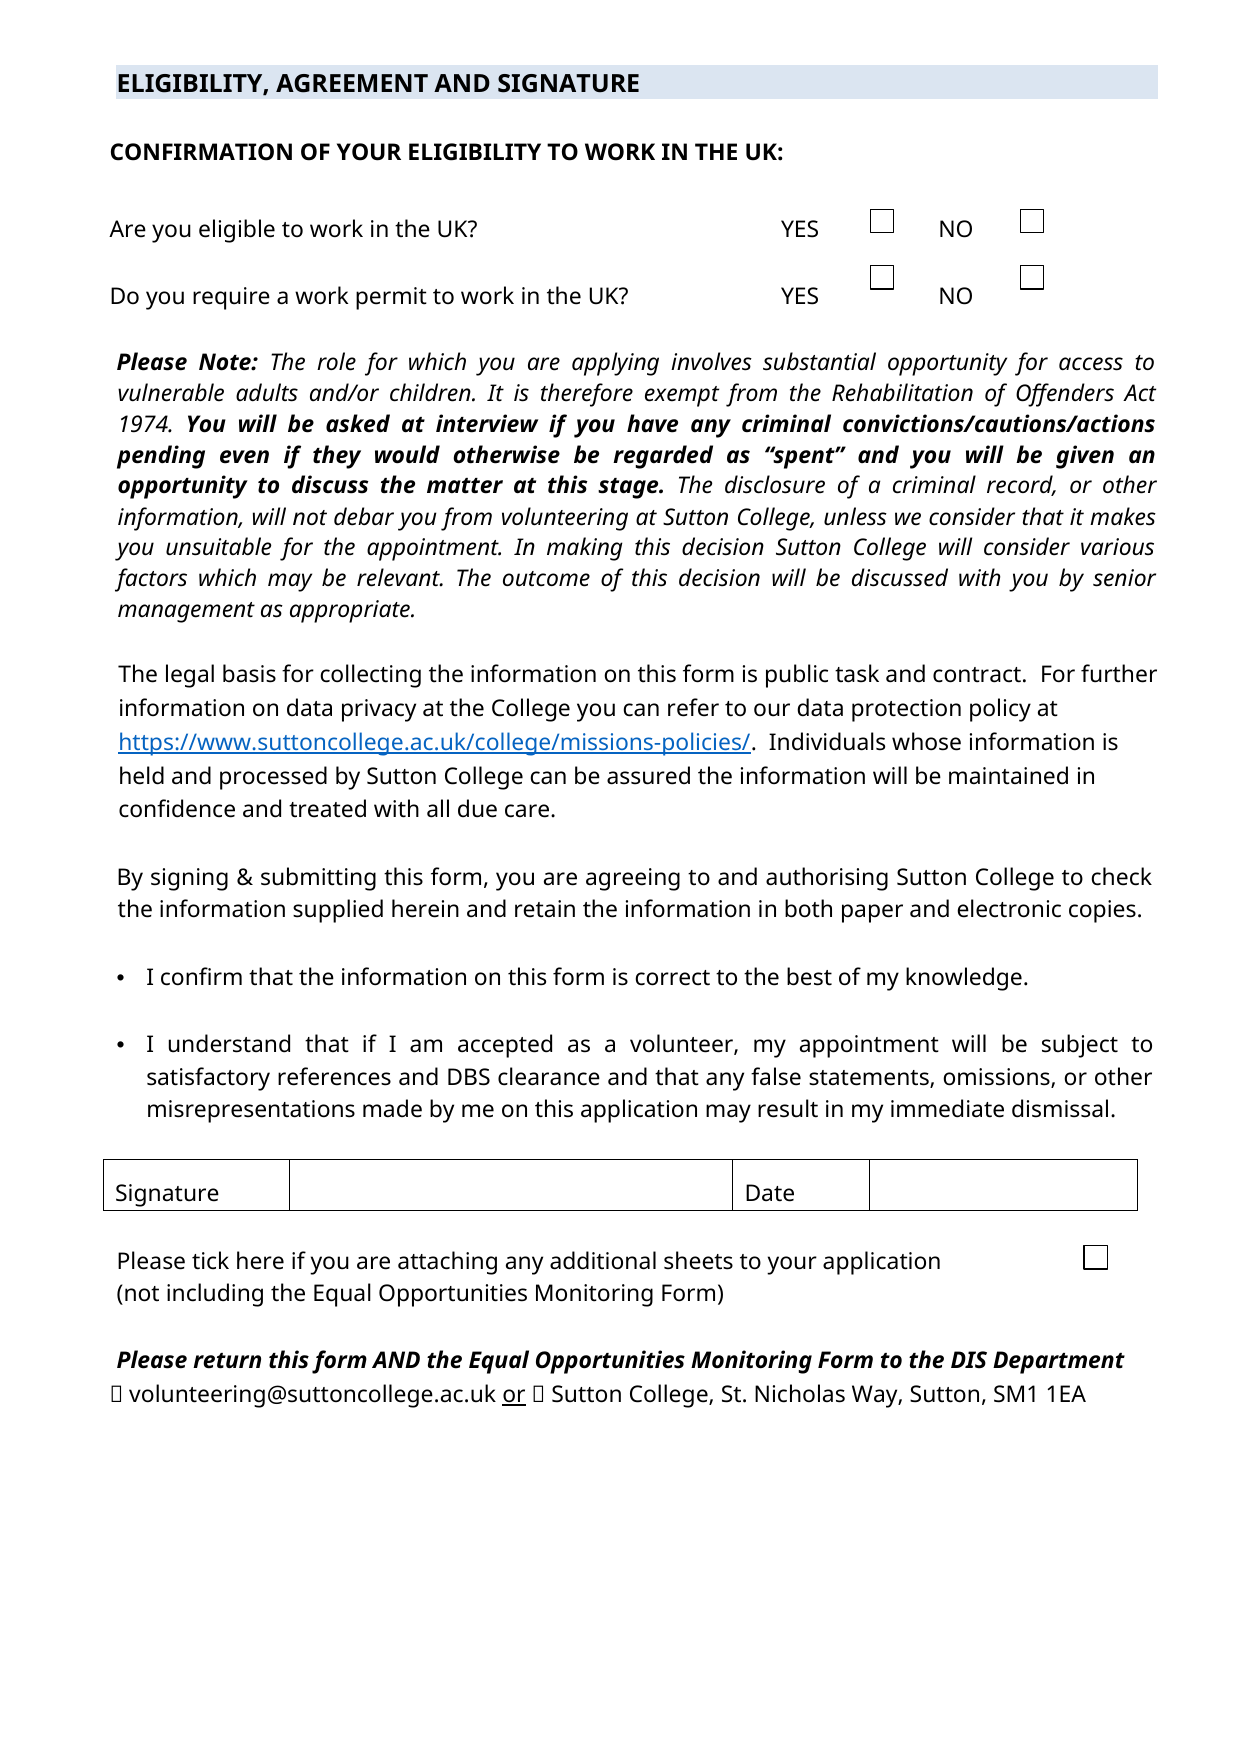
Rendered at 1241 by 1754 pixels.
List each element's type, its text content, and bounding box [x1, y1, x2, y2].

text Are you eligible to work in the UK? YES NO [109, 213, 1167, 244]
table_header Signature [104, 1160, 289, 1210]
table_header [290, 1160, 732, 1210]
text  volunteering@suttoncollege.ac.uk or  Sutton College, St. Nicholas Way, Sutton, SM1 1EA [109, 1378, 1167, 1409]
list I understand that if I am accepted as a volunteer, my appointment will be subject to satisfactory references and DBS clearance and that any false statements, omissions, or other misrepresentations made by me on this application may result in my immediate dismissal. [116, 1028, 1154, 1124]
text The legal basis for collecting the information on this form is public task and contract. For further information on data privacy at the College you can refer to our data protection policy at https://www.suttoncollege.ac.uk/college/missions-policies/. Individuals whose information is held and processed by Sutton College can be assured the information will be maintained in confidence and treated with all due care. [118, 658, 1167, 824]
text By signing & submitting this form, you are agreeing to and authorising Sutton College to check the information supplied herein and retain the information in both paper and electronic copies. [116, 861, 1154, 924]
subtitle ELIGIBILITY, AGREEMENT AND SIGNATURE [116, 65, 1158, 99]
text Do you require a work permit to work in the UK? YES NO [109, 279, 1167, 311]
subtitle CONFIRMATION OF YOUR ELIGIBILITY TO WORK IN THE UK: [109, 136, 1158, 167]
table_header Date [733, 1160, 869, 1210]
text Please return this form AND the Equal Opportunities Monitoring Form to the DIS Department [116, 1344, 1167, 1375]
text Please tick here if you are attaching any additional sheets to your application [116, 1245, 1154, 1276]
list I confirm that the information on this form is correct to the best of my knowledge. [116, 961, 1154, 992]
text Please Note: The role for which you are applying involves substantial opportunity for access to vulnerable adults and/or children. It is therefore exempt from the Rehabilitation of Offenders Act 1974. You will be asked at interview if you have any criminal convictions/cautions/actions pending even if they would otherwise be regarded as “spent” and you will be given an opportunity to discuss the matter at this stage. The disclosure of a criminal record, or other information, will not debar you from volunteering at Sutton College, unless we consider that it makes you unsuitable for the appointment. In making this decision Sutton College will consider various factors which may be relevant. The outcome of this decision will be discussed with you by senior management as appropriate. [116, 346, 1159, 624]
table_header [870, 1160, 1137, 1210]
text (not including the Equal Opportunities Monitoring Form) [116, 1277, 1154, 1309]
